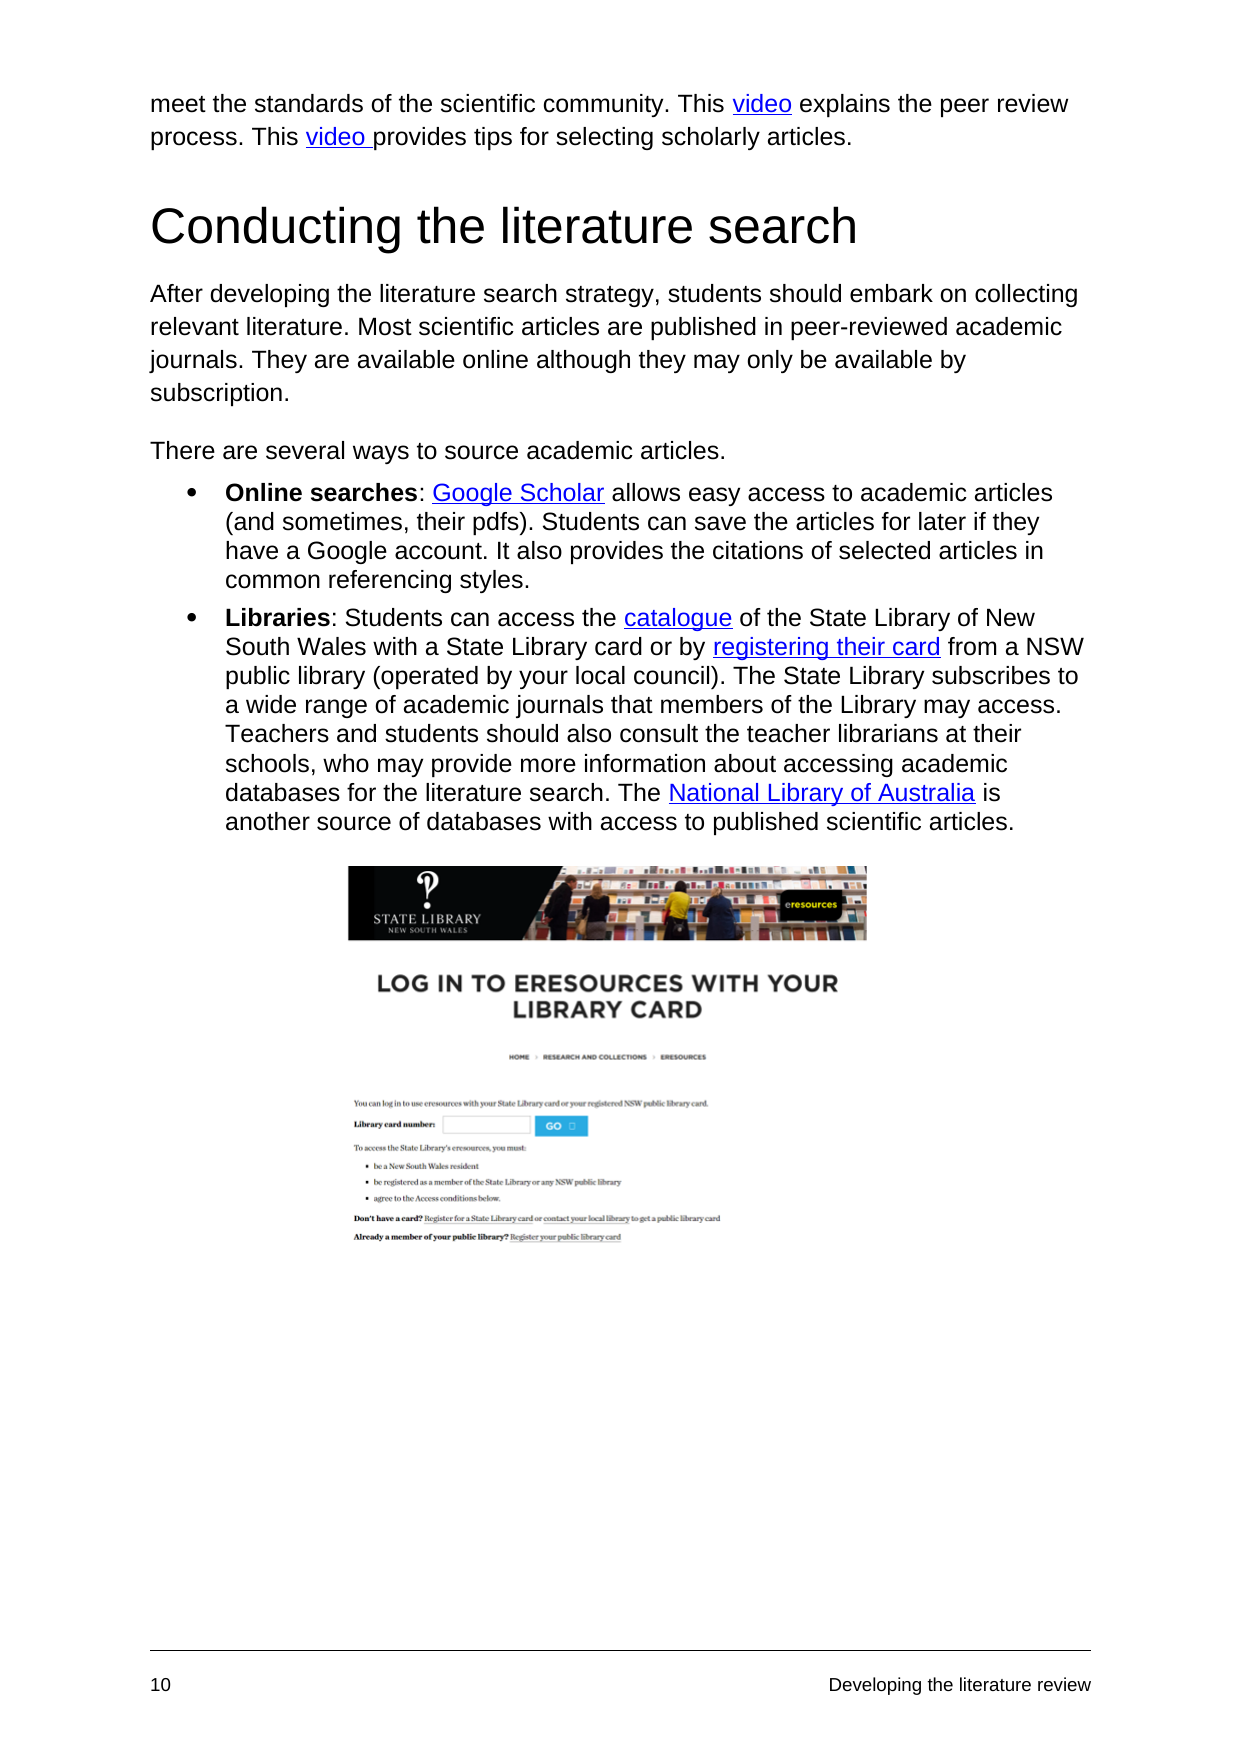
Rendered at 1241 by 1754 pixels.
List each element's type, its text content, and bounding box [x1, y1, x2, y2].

text After developing the literature search strategy, students should embark on collecting relevant literature. Most scientific articles are published in peer-reviewed academic journals. They are available online although they may only be available by subscription. [150, 279, 1090, 407]
list Online searches: Google Scholar allows easy access to academic articles (and sometimes, their pdfs). Students can save the articles for later if they have a Google account. It also provides the citations of selected articles in common referencing styles. [187, 477, 1090, 594]
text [150, 89, 1090, 150]
text There are several ways to source academic articles. [150, 436, 1090, 465]
picture [347, 866, 894, 1245]
subtitle Conducting the literature search [150, 196, 1090, 254]
list Libraries: Students can access the catalogue of the State Library of New South Wales with a State Library card or by registering their card from a NSW public library (operated by your local council). The State Library subscribes to a wide range of academic journals that members of the Library may access. Teachers and students should also consult the teacher librarians at their schools, who may provide more information about accessing academic databases for the literature search. The National Library of Australia is another source of databases with access to published scientific articles. [187, 602, 1090, 836]
